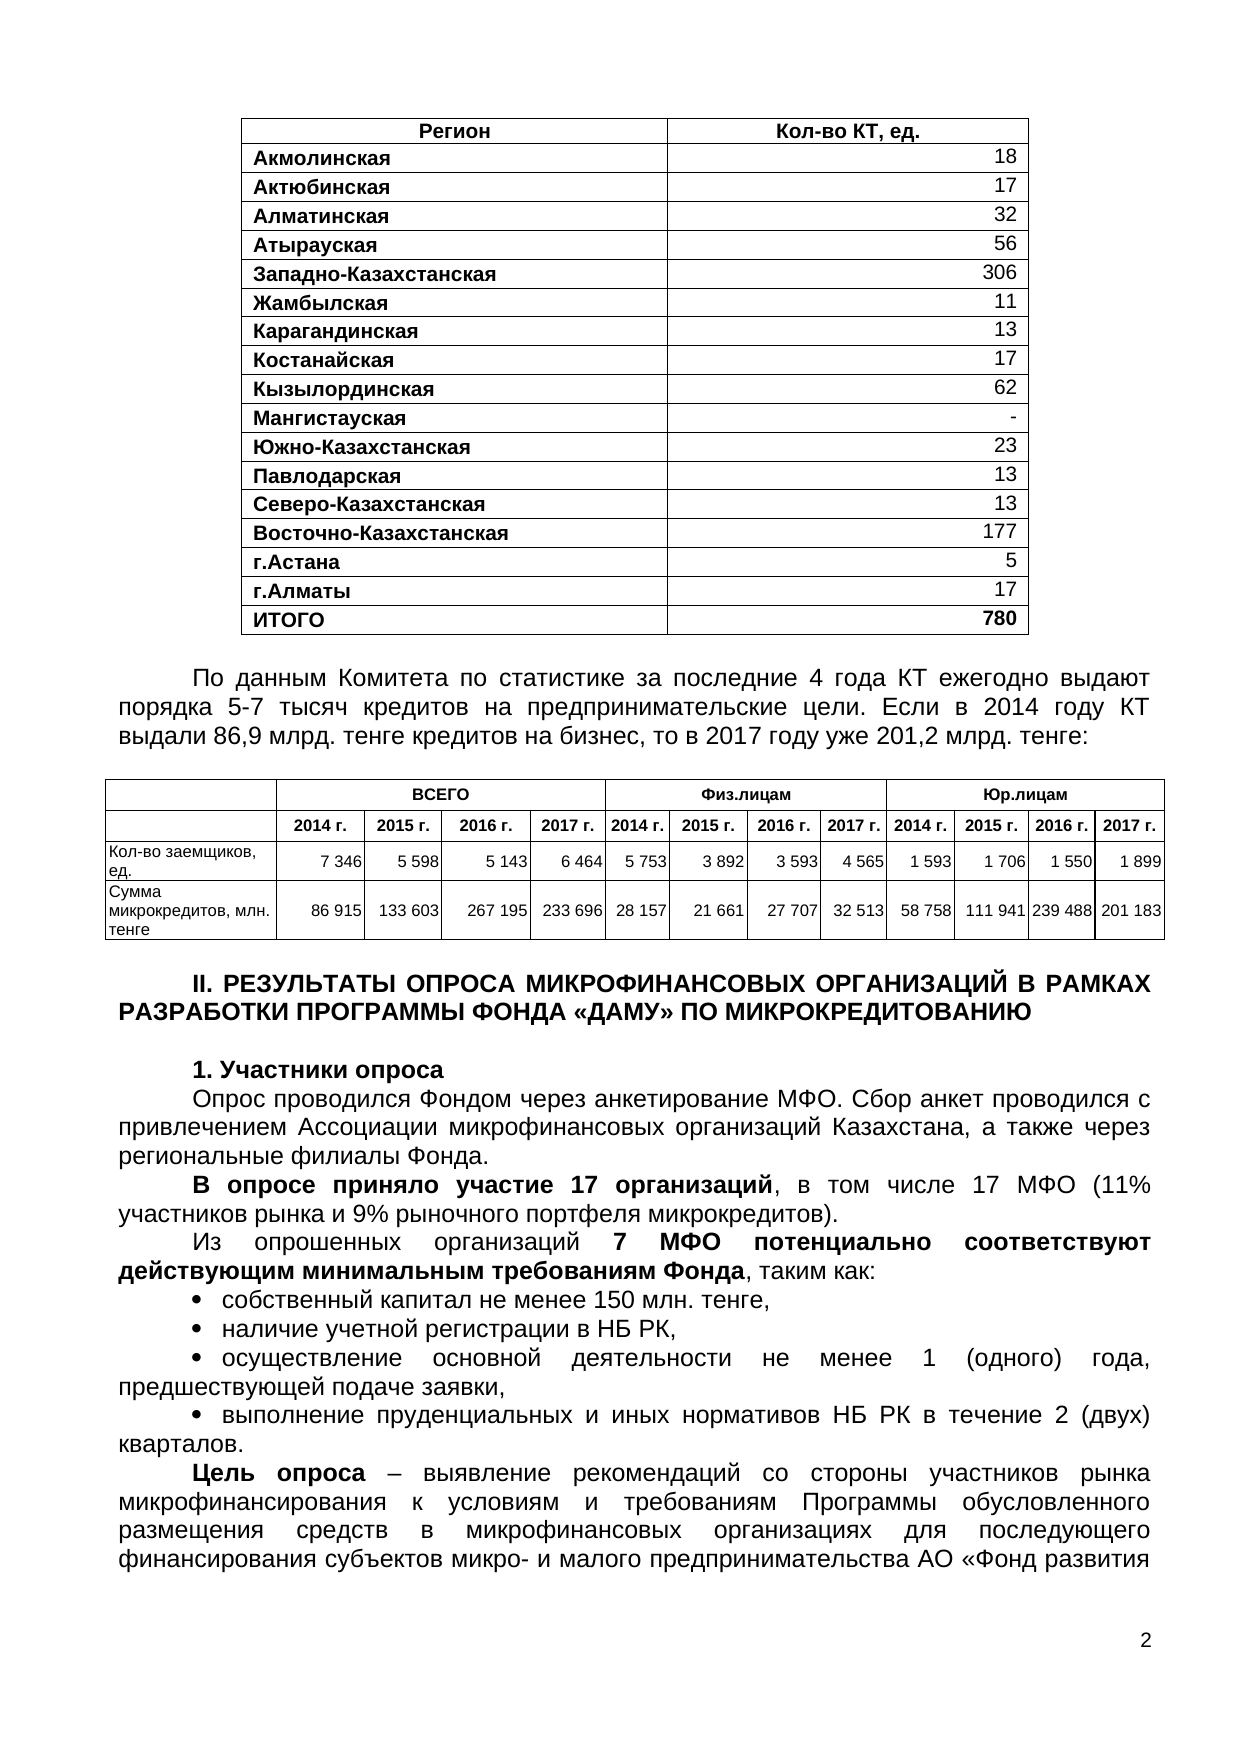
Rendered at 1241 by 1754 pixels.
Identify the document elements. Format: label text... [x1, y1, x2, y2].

table_cell 56 [668, 231, 1028, 258]
table_cell 2017 г. [1096, 811, 1164, 841]
text Опрос проводился Фондом через анкетирование МФО. Сбор анкет проводился с привлечением Ассоциации микрофинансовых организаций Казахстана, а также через региональные филиалы Фонда. [118, 1084, 1152, 1170]
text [118, 1458, 1152, 1573]
table_header ВСЕГО [277, 780, 605, 810]
table_cell 2014 г. [887, 811, 954, 841]
table_cell 58 758 [887, 881, 954, 939]
table_cell 267 195 [442, 881, 530, 939]
table_header [106, 780, 276, 810]
table_cell 21 661 [670, 881, 747, 939]
table_header Кол-во КТ, ед. [668, 119, 1028, 143]
table_cell 1 593 [887, 842, 954, 880]
table_cell Северо-Казахстанская [242, 490, 667, 518]
table_cell Восточно-Казахстанская [242, 519, 667, 547]
table_cell 2017 г. [821, 811, 886, 841]
table_cell 111 941 [955, 881, 1028, 939]
list наличие учетной регистрации в НБ РК, [118, 1314, 1152, 1343]
table_cell Мангистауская [242, 404, 667, 432]
list выполнение пруденциальных и иных нормативов НБ РК в течение 2 (двух) кварталов. [118, 1400, 1152, 1458]
table_cell 5 598 [365, 842, 441, 880]
table_cell 5 [668, 548, 1028, 576]
text Из опрошенных организаций 7 МФО потенциально соответствуют действующим минимальным требованиям Фонда, таким как: [118, 1227, 1152, 1285]
table_cell 11 [668, 289, 1028, 316]
text II. РЕЗУЛЬТАТЫ ОПРОСА МИКРОФИНАНСОВЫХ ОРГАНИЗАЦИЙ В РАМКАХ РАЗРАБОТКИ ПРОГРАММЫ ФОНДА «ДАМУ» ПО МИКРОКРЕДИТОВАНИЮ [118, 969, 1152, 1026]
table_cell 2016 г. [442, 811, 530, 841]
table_cell Карагандинская [242, 317, 667, 345]
table_cell Алматинская [242, 202, 667, 230]
text По данным Комитета по статистике за последние 4 года КТ ежегодно выдают порядка 5-7 тысяч кредитов на предпринимательские цели. Если в 2014 году КТ выдали 86,9 млрд. тенге кредитов на бизнес, то в 2017 году уже 201,2 млрд. тенге: [118, 663, 1152, 750]
table_cell Актюбинская [242, 173, 667, 201]
table_cell 18 [668, 144, 1028, 172]
table_cell 32 [668, 202, 1028, 230]
table_cell 1 550 [1029, 842, 1094, 880]
table_cell 5 753 [606, 842, 669, 880]
table_cell ИТОГО [242, 606, 667, 634]
table_cell Акмолинская [242, 144, 667, 172]
table_cell 6 464 [531, 842, 605, 880]
table_cell 86 915 [277, 881, 364, 939]
table_cell 1 899 [1096, 842, 1164, 880]
table_cell 27 707 [748, 881, 820, 939]
table_cell Южно-Казахстанская [242, 433, 667, 461]
table_cell Сумма микрокредитов, млн. тенге [106, 881, 276, 939]
text 1. Участники опроса [118, 1055, 1152, 1084]
table_cell Костанайская [242, 346, 667, 374]
table_cell 13 [668, 317, 1028, 345]
table_cell г.Алматы [242, 577, 667, 605]
list осуществление основной деятельности не менее 1 (одного) года, предшествующей подаче заявки, [118, 1343, 1152, 1400]
table_cell 28 157 [606, 881, 669, 939]
table_cell 13 [668, 490, 1028, 518]
table_cell 780 [668, 606, 1028, 634]
table_cell Западно-Казахстанская [242, 260, 667, 287]
table_cell 3 593 [748, 842, 820, 880]
table_cell Павлодарская [242, 462, 667, 489]
table_cell 2017 г. [531, 811, 605, 841]
table_cell 32 513 [821, 881, 886, 939]
text В опросе приняло участие 17 организаций, в том числе 17 МФО (11% участников рынка и 9% рыночного портфеля микрокредитов). [118, 1170, 1152, 1227]
table_cell 4 565 [821, 842, 886, 880]
table_cell 2015 г. [365, 811, 441, 841]
table_cell Жамбылская [242, 289, 667, 316]
table_cell 17 [668, 577, 1028, 605]
table_cell 13 [668, 462, 1028, 489]
table_cell 2015 г. [670, 811, 747, 841]
table_header Регион [242, 119, 667, 143]
table_cell 233 696 [531, 881, 605, 939]
table_header Физ.лицам [606, 780, 886, 810]
table_cell 62 [668, 375, 1028, 403]
table_cell [106, 811, 276, 841]
table_cell 201 183 [1096, 881, 1164, 939]
table_cell Атырауская [242, 231, 667, 258]
table_cell 5 143 [442, 842, 530, 880]
table_cell г.Астана [242, 548, 667, 576]
table_cell Кол-во заемщиков, ед. [106, 842, 276, 880]
table_cell 3 892 [670, 842, 747, 880]
table_cell 1 706 [955, 842, 1028, 880]
table_cell 2016 г. [1029, 811, 1094, 841]
table_cell 2015 г. [955, 811, 1028, 841]
table_cell 7 346 [277, 842, 364, 880]
table_cell 2014 г. [277, 811, 364, 841]
table_cell 177 [668, 519, 1028, 547]
table_cell 2014 г. [606, 811, 669, 841]
table_cell 17 [668, 173, 1028, 201]
table_cell Кызылординская [242, 375, 667, 403]
table_cell 2016 г. [748, 811, 820, 841]
table_cell - [668, 404, 1028, 432]
table_cell 17 [668, 346, 1028, 374]
table_cell 133 603 [365, 881, 441, 939]
table_cell 239 488 [1029, 881, 1094, 939]
table_cell 23 [668, 433, 1028, 461]
list собственный капитал не менее 150 млн. тенге, [118, 1285, 1152, 1314]
table_cell 306 [668, 260, 1028, 287]
table_header Юр.лицам [887, 780, 1164, 810]
